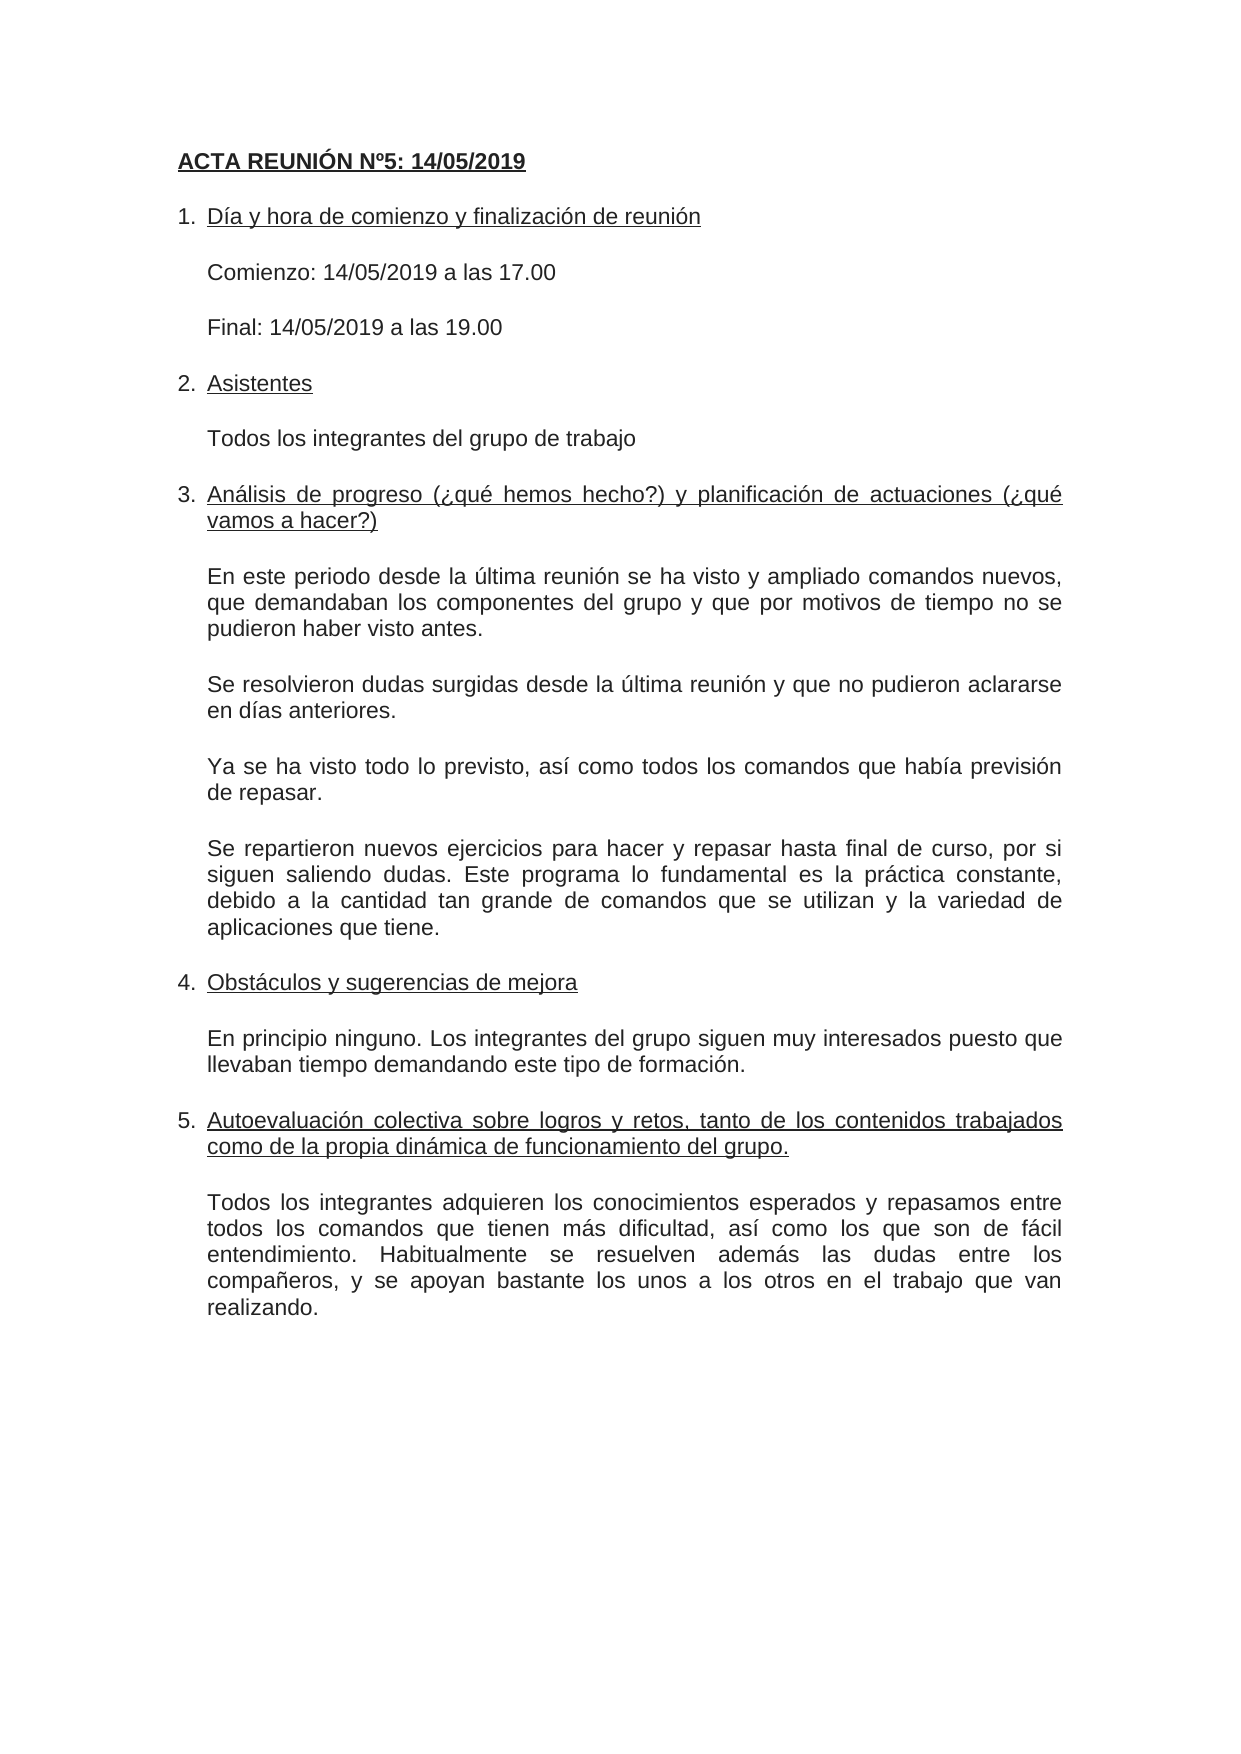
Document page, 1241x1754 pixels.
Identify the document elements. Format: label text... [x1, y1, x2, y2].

list Autoevaluación colectiva sobre logros y retos, tanto de los contenidos trabajados como de la propia dinámica de funcionamiento del grupo. [177, 1107, 1063, 1159]
list Asistentes [177, 370, 1063, 396]
text ACTA REUNIÓN Nº5: 14/05/2019 [177, 148, 1063, 174]
text En principio ninguno. Los integrantes del grupo siguen muy interesados puesto que llevaban tiempo demandando este tipo de formación. [207, 1025, 1063, 1077]
list Obstáculos y sugerencias de mejora [177, 969, 1063, 996]
text Todos los integrantes del grupo de trabajo [207, 425, 1063, 452]
list Día y hora de comienzo y finalización de reunión [177, 203, 1063, 229]
text Ya se ha visto todo lo previsto, así como todos los comandos que había previsión de repasar. [207, 753, 1063, 805]
list Análisis de progreso (¿qué hemos hecho?) y planificación de actuaciones (¿qué vamos a hacer?) [177, 481, 1063, 533]
text Final: 14/05/2019 a las 19.00 [207, 314, 1063, 341]
text Comienzo: 14/05/2019 a las 17.00 [207, 259, 1063, 285]
text Se repartieron nuevos ejercicios para hacer y repasar hasta final de curso, por si siguen saliendo dudas. Este programa lo fundamental es la práctica constante, debido a la cantidad tan grande de comandos que se utilizan y la variedad de aplicaciones que tiene. [207, 834, 1063, 940]
text Todos los integrantes adquieren los conocimientos esperados y repasamos entre todos los comandos que tienen más dificultad, así como los que son de fácil entendimiento. Habitualmente se resuelven además las dudas entre los compañeros, y se apoyan bastante los unos a los otros en el trabajo que van realizando. [207, 1188, 1063, 1320]
text Se resolvieron dudas surgidas desde la última reunión y que no pudieron aclararse en días anteriores. [207, 671, 1063, 723]
text En este periodo desde la última reunión se ha visto y ampliado comandos nuevos, que demandaban los componentes del grupo y que por motivos de tiempo no se pudieron haber visto antes. [207, 563, 1063, 642]
